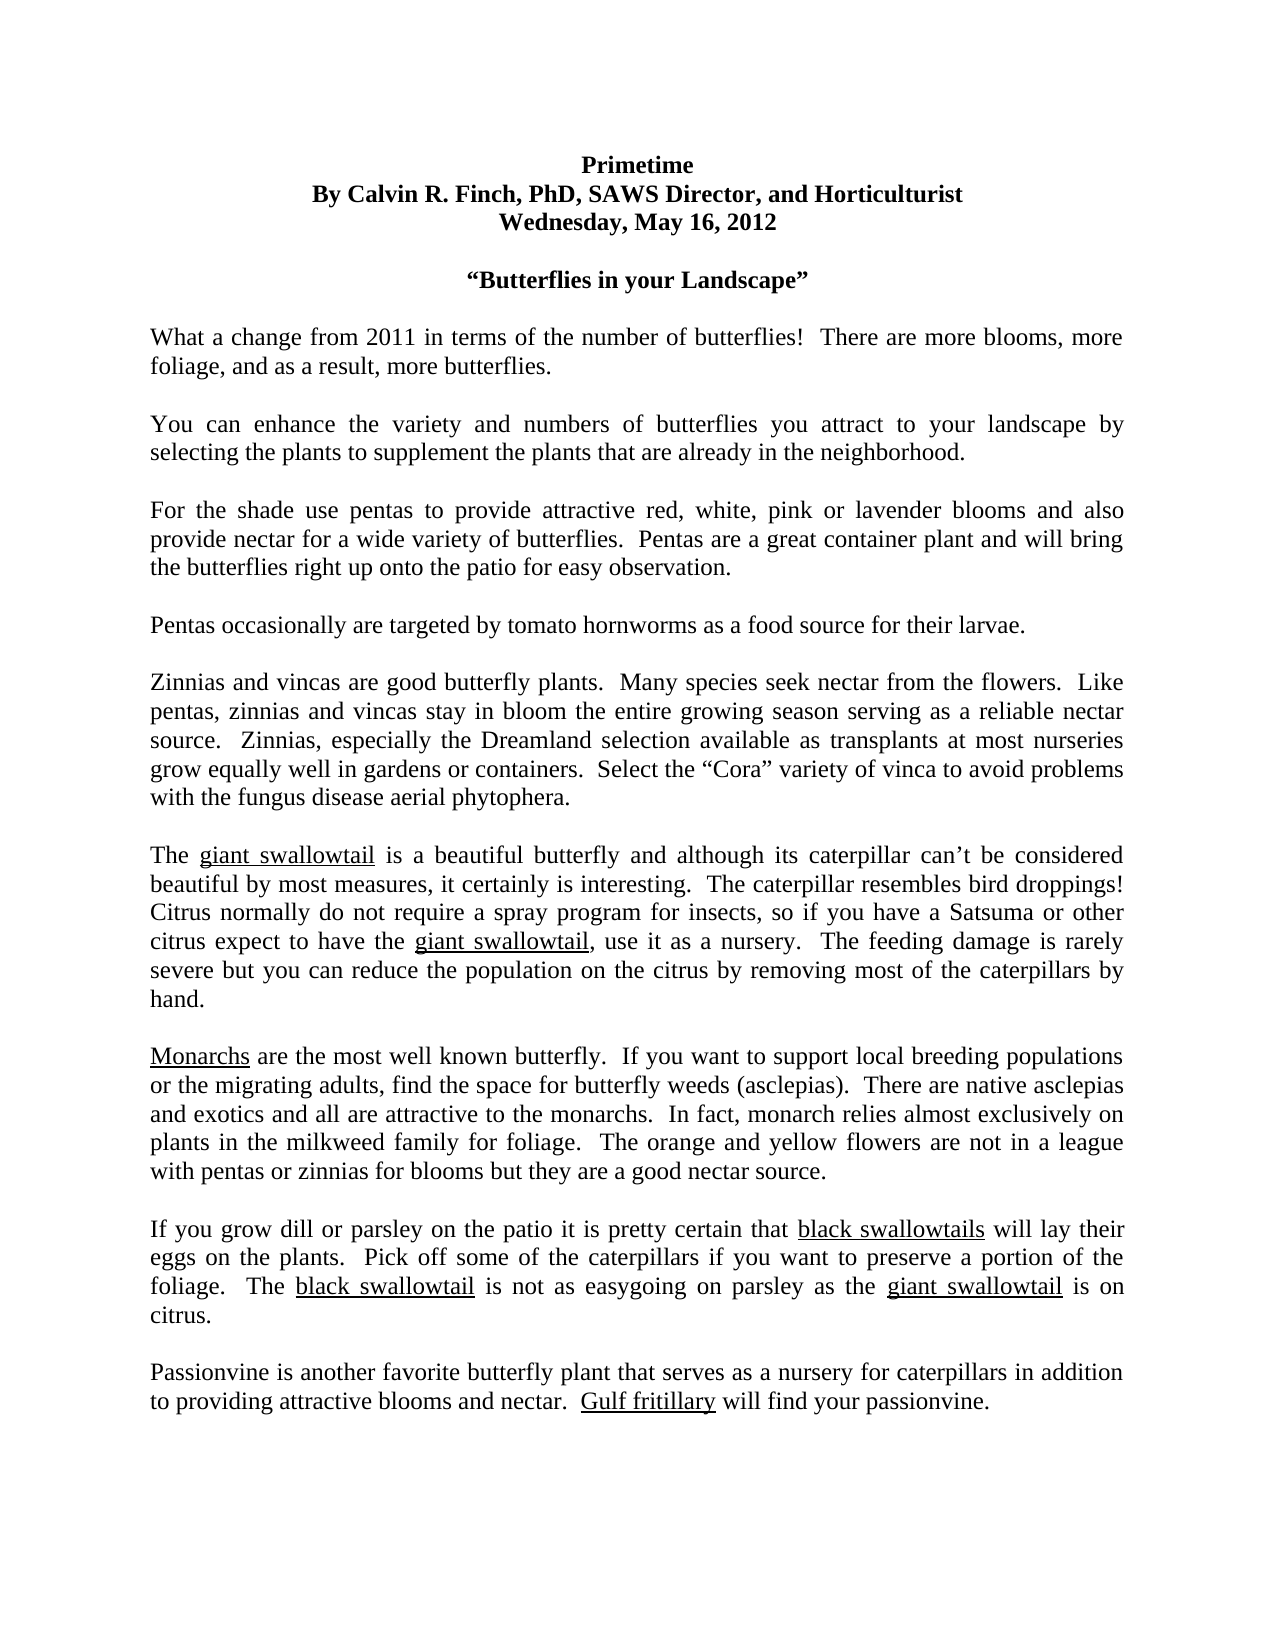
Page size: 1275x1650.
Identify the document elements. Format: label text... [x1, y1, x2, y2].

subtitle Wednesday, May 16, 2012 [150, 207, 1125, 236]
text Monarchs are the most well known butterfly. If you want to support local breeding populations or the migrating adults, find the space for butterfly weeds (asclepias). There are native asclepias and exotics and all are attractive to the monarchs. In fact, monarch relies almost exclusively on plants in the milkweed family for foliage. The orange and yellow flowers are not in a league with pentas or zinnias for blooms but they are a good nectar source. [150, 1041, 1125, 1185]
text You can enhance the variety and numbers of butterflies you attract to your landscape by selecting the plants to supplement the plants that are already in the neighborhood. [150, 409, 1125, 466]
text Passionvine is another favorite butterfly plant that serves as a nursery for caterpillars in addition to providing attractive blooms and nectar. Gulf fritillary will find your passionvine. [150, 1357, 1125, 1415]
text Pentas occasionally are targeted by tomato hornworms as a food source for their larvae. [150, 610, 1125, 639]
text “Butterflies in your Landscape” [150, 265, 1125, 294]
text For the shade use pentas to provide attractive red, white, pink or lavender blooms and also provide nectar for a wide variety of butterflies. Pentas are a great container plant and will bring the butterflies right up onto the patio for easy observation. [150, 495, 1125, 581]
text By Calvin R. Finch, PhD, SAWS Director, and Horticulturist [150, 179, 1125, 207]
text The giant swallowtail is a beautiful butterfly and although its caterpillar can’t be considered beautiful by most measures, it certainly is interesting. The caterpillar resembles bird droppings! Citrus normally do not require a spray program for insects, so if you have a Satsuma or other citrus expect to have the giant swallowtail, use it as a nursery. The feeding damage is rarely severe but you can reduce the population on the citrus by removing most of the caterpillars by hand. [150, 840, 1125, 1012]
text Primetime [150, 150, 1125, 179]
text Zinnias and vincas are good butterfly plants. Many species seek nectar from the flowers. Like pentas, zinnias and vincas stay in bloom the entire growing season serving as a reliable nectar source. Zinnias, especially the Dreamland selection available as transplants at most nurseries grow equally well in gardens or containers. Select the “Cora” variety of vinca to avoid problems with the fungus disease aerial phytophera. [150, 667, 1125, 811]
text What a change from 2011 in terms of the number of butterflies! There are more blooms, more foliage, and as a result, more butterflies. [150, 322, 1125, 380]
text If you grow dill or parsley on the patio it is pretty certain that black swallowtails will lay their eggs on the plants. Pick off some of the caterpillars if you want to preserve a portion of the foliage. The black swallowtail is not as easygoing on parsley as the giant swallowtail is on citrus. [150, 1214, 1125, 1329]
